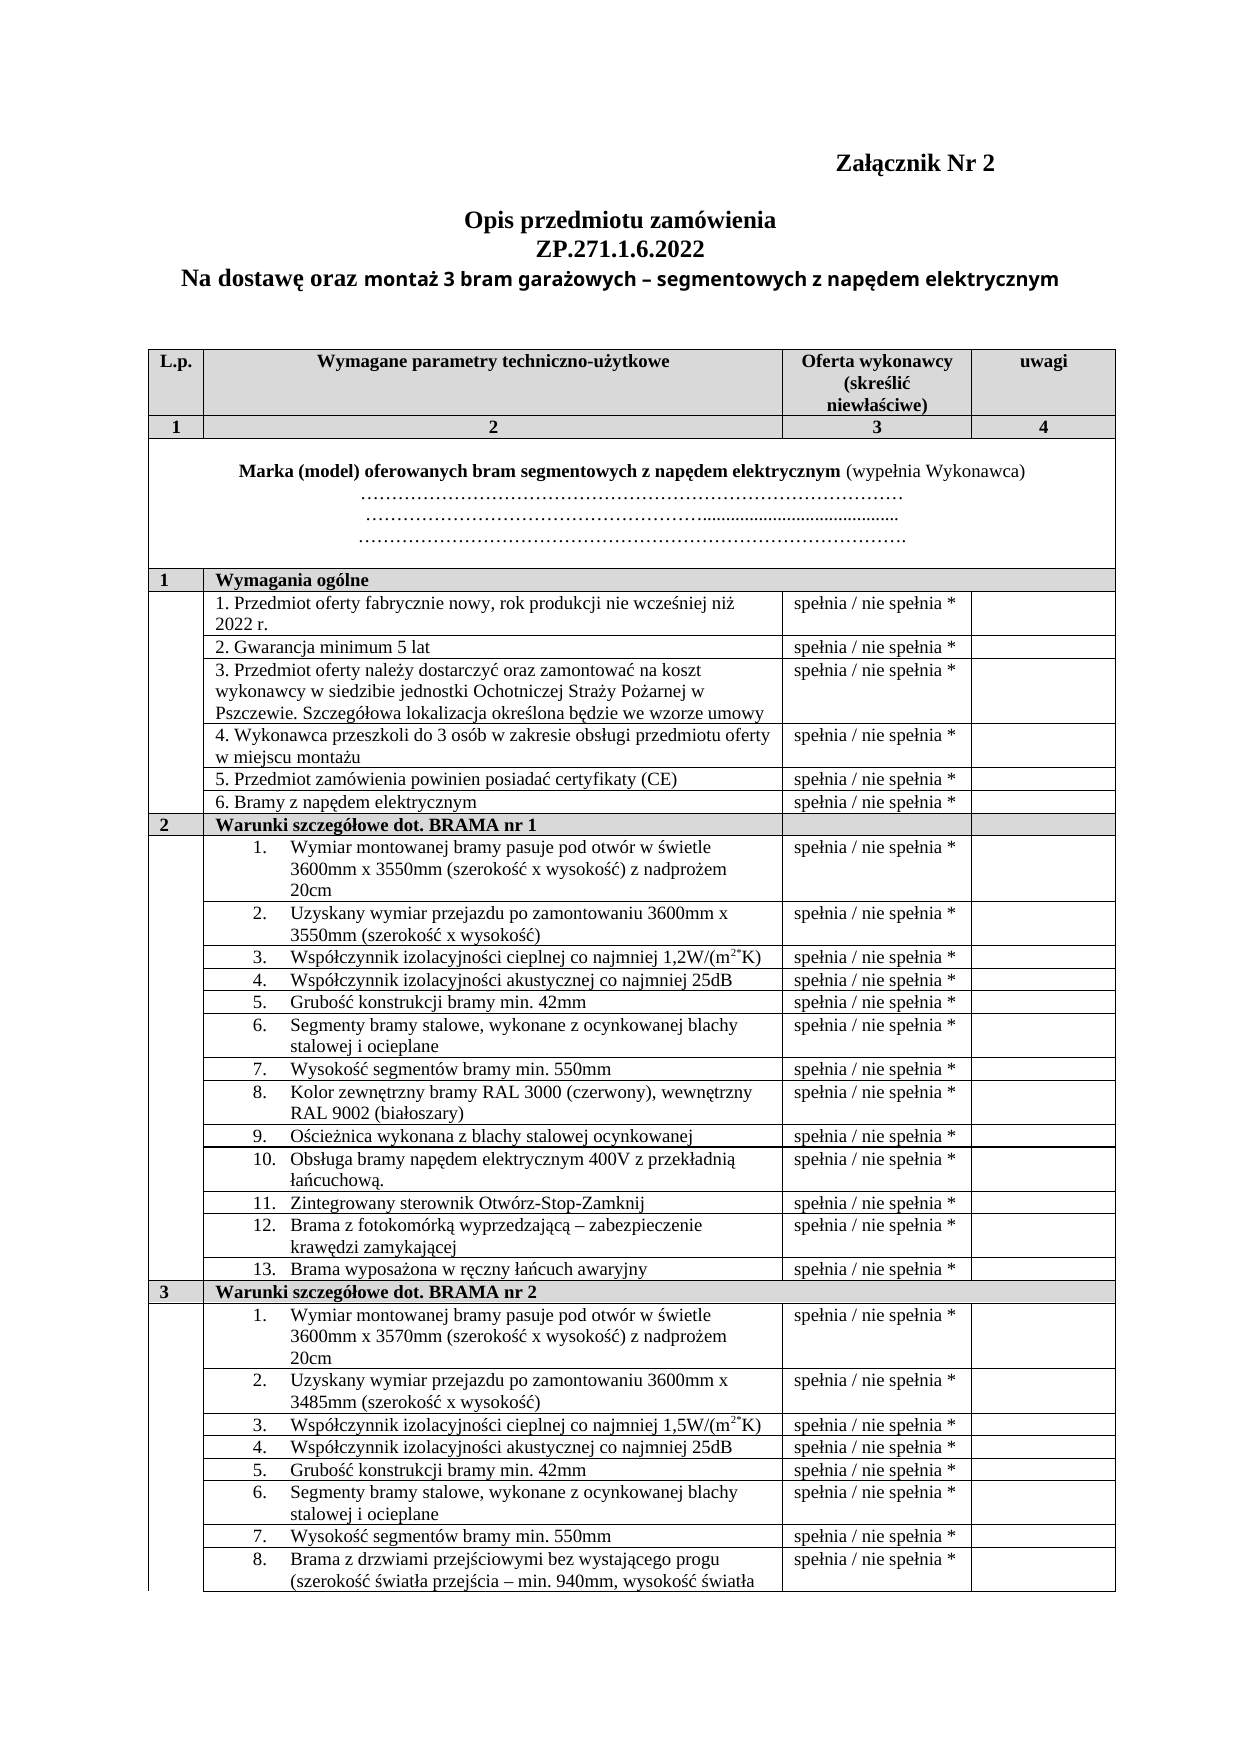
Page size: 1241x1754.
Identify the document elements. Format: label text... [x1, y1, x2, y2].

table_cell spełnia / nie spełnia * [783, 836, 971, 901]
table_cell [972, 1148, 1115, 1191]
table_cell [149, 1304, 203, 1591]
table_cell Warunki szczegółowe dot. BRAMA nr 2 [204, 1281, 1115, 1302]
table_cell Warunki szczegółowe dot. BRAMA nr 1 [204, 814, 782, 835]
table_cell spełnia / nie spełnia * [783, 1192, 971, 1213]
table_header L.p. [149, 350, 203, 415]
table_cell Wysokość segmentów bramy min. 550mm [204, 1525, 782, 1547]
table_cell Współczynnik izolacyjności cieplnej co najmniej 1,5W/(m2*K) [204, 1414, 782, 1435]
table_cell Uzyskany wymiar przejazdu po zamontowaniu 3600mm x 3485mm (szerokość x wysokość) [204, 1369, 782, 1412]
text ZP.271.1.6.2022 [148, 234, 1093, 263]
table_cell 1. Przedmiot oferty fabrycznie nowy, rok produkcji nie wcześniej niż 2022 r. [204, 592, 782, 635]
table_cell spełnia / nie spełnia * [783, 1459, 971, 1480]
table_cell [972, 1304, 1115, 1368]
table_cell Segmenty bramy stalowe, wykonane z ocynkowanej blachy stalowej i ocieplane [204, 1014, 782, 1057]
table_cell [972, 1369, 1115, 1412]
table_cell [783, 814, 971, 835]
table_cell spełnia / nie spełnia * [783, 1525, 971, 1547]
table_cell [149, 592, 203, 812]
table_cell spełnia / nie spełnia * [783, 791, 971, 812]
table_cell spełnia / nie spełnia * [783, 636, 971, 657]
table_cell Wymagania ogólne [204, 569, 1115, 591]
table_header Wymagane parametry techniczno-użytkowe [204, 350, 782, 415]
table_cell spełnia / nie spełnia * [783, 592, 971, 635]
table_cell Grubość konstrukcji bramy min. 42mm [204, 991, 782, 1013]
table_cell spełnia / nie spełnia * [783, 724, 971, 767]
table_cell [972, 814, 1115, 835]
table_cell Wymiar montowanej bramy pasuje pod otwór w świetle 3600mm x 3570mm (szerokość x wysokość) z nadprożem 20cm [204, 1304, 782, 1368]
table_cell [204, 1548, 782, 1591]
table_cell spełnia / nie spełnia * [783, 1148, 971, 1191]
text Opis przedmiotu zamówienia [148, 205, 1093, 234]
table_cell 2 [204, 416, 782, 438]
table_cell spełnia / nie spełnia * [783, 1369, 971, 1412]
table_cell Uzyskany wymiar przejazdu po zamontowaniu 3600mm x 3550mm (szerokość x wysokość) [204, 902, 782, 945]
table_cell spełnia / nie spełnia * [783, 1258, 971, 1280]
table_cell Zintegrowany sterownik Otwórz-Stop-Zamknij [204, 1192, 782, 1213]
table_cell [972, 1125, 1115, 1146]
table_cell [972, 1192, 1115, 1213]
table_cell spełnia / nie spełnia * [783, 1436, 971, 1458]
table_cell [149, 836, 203, 1280]
table_cell [972, 1481, 1115, 1524]
table_cell [972, 659, 1115, 723]
table_cell Kolor zewnętrzny bramy RAL 3000 (czerwony), wewnętrzny RAL 9002 (białoszary) [204, 1081, 782, 1124]
table_cell [972, 1081, 1115, 1124]
table_cell [972, 592, 1115, 635]
table_cell [972, 1214, 1115, 1257]
table_cell 2 [149, 814, 203, 835]
table_cell spełnia / nie spełnia * [783, 946, 971, 968]
table_cell Brama wyposażona w ręczny łańcuch awaryjny [204, 1258, 782, 1280]
table_cell [972, 636, 1115, 657]
table_cell [972, 1014, 1115, 1057]
table_cell [972, 1548, 1115, 1591]
table_cell Obsługa bramy napędem elektrycznym 400V z przekładnią łańcuchową. [204, 1148, 782, 1191]
table_cell 3 [783, 416, 971, 438]
table_cell spełnia / nie spełnia * [783, 659, 971, 723]
table_cell spełnia / nie spełnia * [783, 902, 971, 945]
table_cell Wymiar montowanej bramy pasuje pod otwór w świetle 3600mm x 3550mm (szerokość x wysokość) z nadprożem 20cm [204, 836, 782, 901]
table_cell spełnia / nie spełnia * [783, 1081, 971, 1124]
table_cell 5. Przedmiot zamówienia powinien posiadać certyfikaty (CE) [204, 768, 782, 790]
table_cell [972, 768, 1115, 790]
table_cell spełnia / nie spełnia * [783, 1481, 971, 1524]
table_cell [972, 724, 1115, 767]
table_cell Grubość konstrukcji bramy min. 42mm [204, 1459, 782, 1480]
table_header Oferta wykonawcy (skreślić niewłaściwe) [783, 350, 971, 415]
table_cell [972, 1459, 1115, 1480]
text Załącznik Nr 2 [664, 148, 1093, 176]
text Na dostawę oraz montaż 3 bram garażowych – segmentowych z napędem elektrycznym [148, 263, 1093, 292]
table_cell spełnia / nie spełnia * [783, 1125, 971, 1146]
table_cell spełnia / nie spełnia * [783, 969, 971, 990]
table_cell spełnia / nie spełnia * [783, 1304, 971, 1368]
table_cell spełnia / nie spełnia * [783, 1414, 971, 1435]
table_cell spełnia / nie spełnia * [783, 1214, 971, 1257]
table_cell spełnia / nie spełnia * [783, 768, 971, 790]
table_cell Brama z fotokomórką wyprzedzającą – zabezpieczenie krawędzi zamykającej [204, 1214, 782, 1257]
table_cell 1 [149, 569, 203, 591]
table_cell 6. Bramy z napędem elektrycznym [204, 791, 782, 812]
table_cell [972, 1258, 1115, 1280]
table_cell spełnia / nie spełnia * [783, 1058, 971, 1079]
table_cell Współczynnik izolacyjności akustycznej co najmniej 25dB [204, 1436, 782, 1458]
table_cell [972, 836, 1115, 901]
table_cell Marka (model) oferowanych bram segmentowych z napędem elektrycznym (wypełnia Wykonawca) …………………………………………………………………………… ……………………………………………….......................................... ……………………………………………………………………………. [149, 439, 1115, 568]
table_cell 3 [149, 1281, 203, 1302]
table_cell Współczynnik izolacyjności akustycznej co najmniej 25dB [204, 969, 782, 990]
table_cell 3. Przedmiot oferty należy dostarczyć oraz zamontować na koszt wykonawcy w siedzibie jednostki Ochotniczej Straży Pożarnej w Pszczewie. Szczegółowa lokalizacja określona będzie we wzorze umowy [204, 659, 782, 723]
table_cell [972, 1525, 1115, 1547]
table_cell 1 [149, 416, 203, 438]
table_cell Ościeżnica wykonana z blachy stalowej ocynkowanej [204, 1125, 782, 1146]
table_cell 4. Wykonawca przeszkoli do 3 osób w zakresie obsługi przedmiotu oferty w miejscu montażu [204, 724, 782, 767]
table_cell [972, 1436, 1115, 1458]
table_cell Segmenty bramy stalowe, wykonane z ocynkowanej blachy stalowej i ocieplane [204, 1481, 782, 1524]
table_cell [972, 902, 1115, 945]
table_cell [972, 946, 1115, 968]
table_cell Wysokość segmentów bramy min. 550mm [204, 1058, 782, 1079]
table_cell Współczynnik izolacyjności cieplnej co najmniej 1,2W/(m2*K) [204, 946, 782, 968]
table_cell [972, 1058, 1115, 1079]
table_cell 4 [972, 416, 1115, 438]
table_cell 2. Gwarancja minimum 5 lat [204, 636, 782, 657]
table_cell [972, 1414, 1115, 1435]
table_cell [972, 969, 1115, 990]
table_cell spełnia / nie spełnia * [783, 1014, 971, 1057]
table_cell [972, 991, 1115, 1013]
table_header uwagi [972, 350, 1115, 415]
table_cell spełnia / nie spełnia * [783, 991, 971, 1013]
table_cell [783, 1548, 971, 1591]
table_cell [972, 791, 1115, 812]
